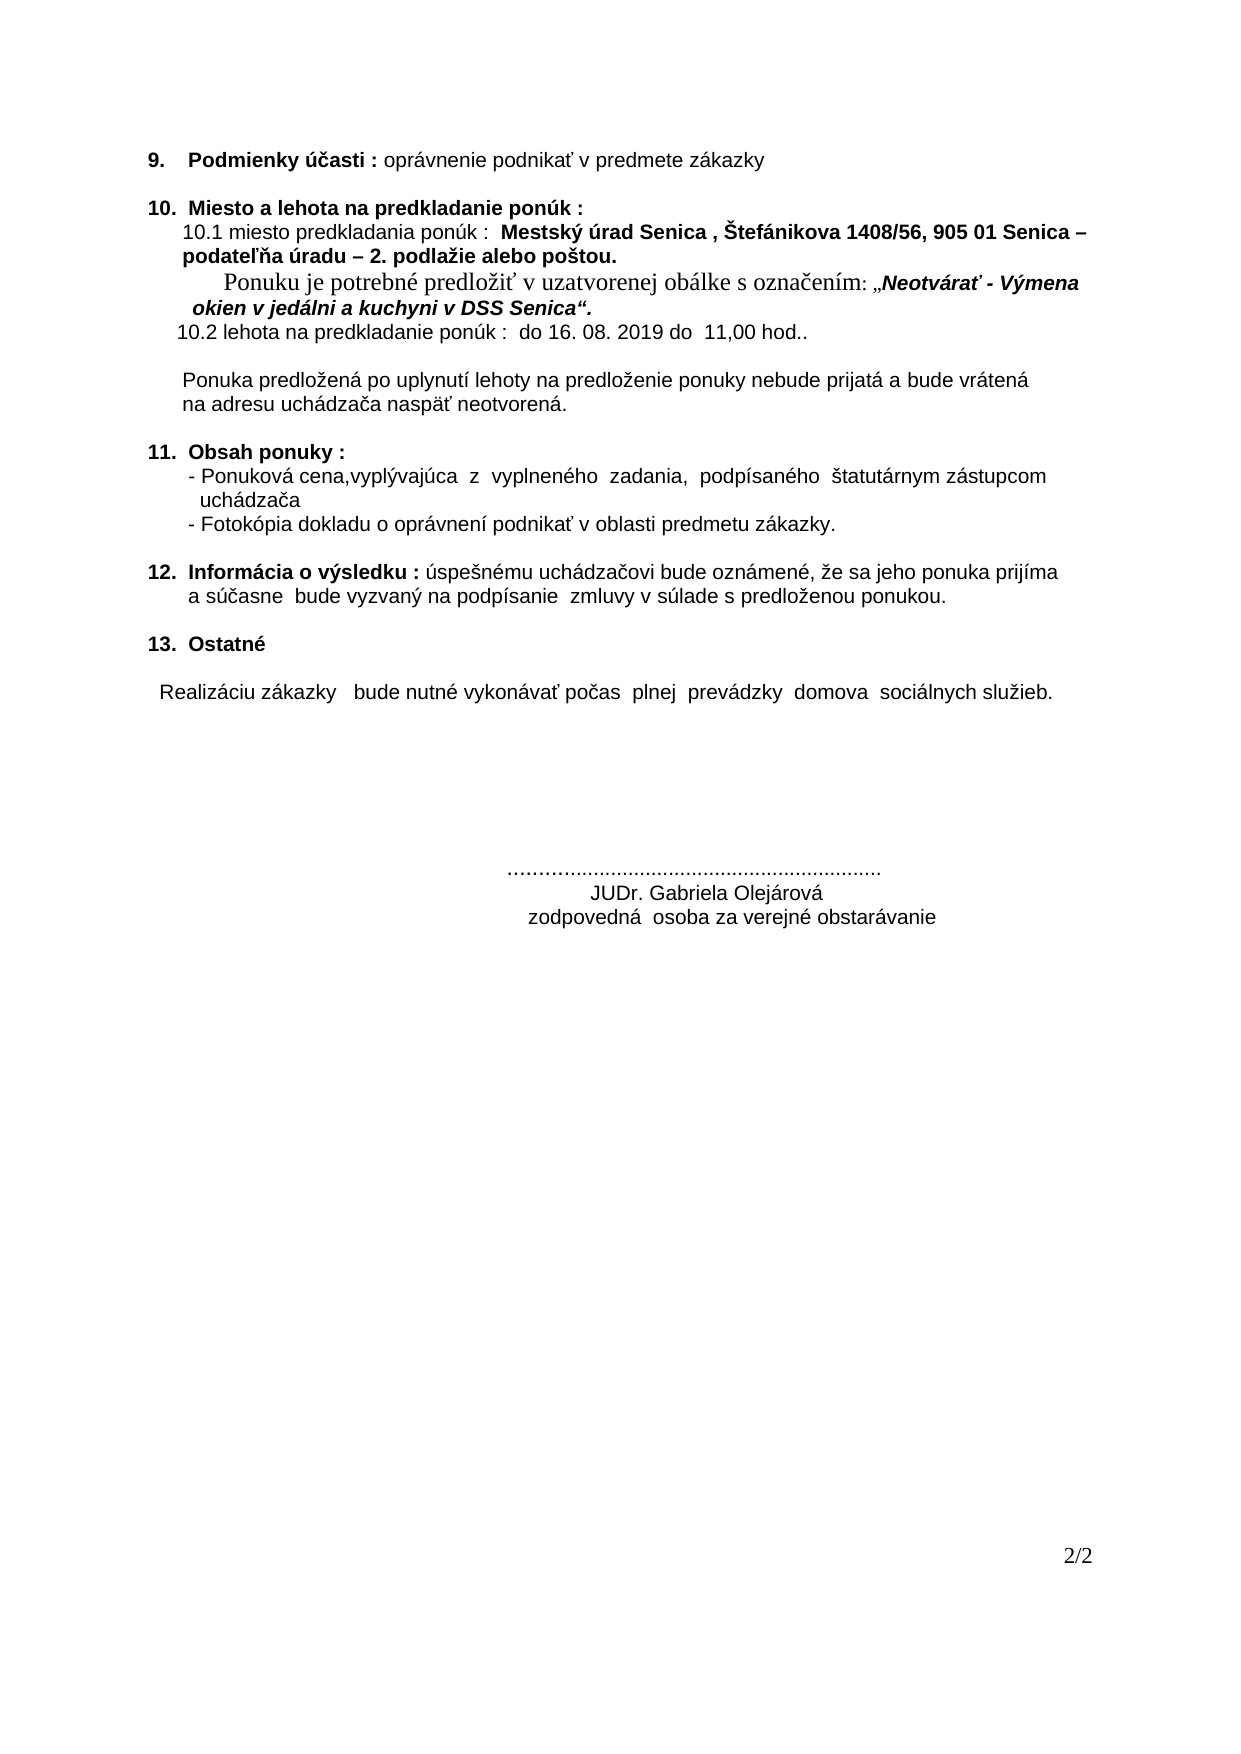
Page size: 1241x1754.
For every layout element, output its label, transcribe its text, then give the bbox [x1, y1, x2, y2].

text 10. Miesto a lehota na predkladanie ponúk : [148, 196, 1093, 219]
text 10.1 miesto predkladania ponúk : Mestský úrad Senica , Štefánikova 1408/56, 905 01 Senica – [148, 219, 1093, 243]
text 2/2 [148, 1542, 1093, 1568]
text 11. Obsah ponuky : [148, 440, 1093, 464]
text 13. Ostatné [148, 632, 1093, 656]
text na adresu uchádzača naspäť neotvorená. [148, 392, 1093, 416]
text uchádzača [148, 488, 1093, 512]
text 9. Podmienky účasti : oprávnenie podnikať v predmete zákazky [148, 148, 1093, 172]
text ................................................................ [148, 854, 1093, 881]
text Ponuka predložená po uplynutí lehoty na predloženie ponuky nebude prijatá a bude vrátená [148, 368, 1093, 392]
text a súčasne bude vyzvaný na podpísanie zmluvy v súlade s predloženou ponukou. [148, 584, 1093, 608]
text 12. Informácia o výsledku : úspešnému uchádzačovi bude oznámené, že sa jeho ponuka prijíma [148, 560, 1093, 584]
text 10.2 lehota na predkladanie ponúk : do 16. 08. 2019 do 11,00 hod.. [148, 320, 1093, 344]
text Ponuku je potrebné predložiť v uzatvorenej obálke s označením: „Neotvárať - Výmena okien v jedálni a kuchyni v DSS Senica“. [192, 267, 1093, 320]
text podateľňa úradu – 2. podlažie alebo poštou. [148, 243, 1093, 267]
text Realizáciu zákazky bude nutné vykonávať počas plnej prevádzky domova sociálnych služieb. [148, 679, 1093, 703]
text - Fotokópia dokladu o oprávnení podnikať v oblasti predmetu zákazky. [148, 512, 1093, 536]
text JUDr. Gabriela Olejárová [148, 881, 1093, 905]
text - Ponuková cena,vyplývajúca z vyplneného zadania, podpísaného štatutárnym zástupcom [148, 464, 1093, 488]
text zodpovedná osoba za verejné obstarávanie [148, 905, 1093, 929]
